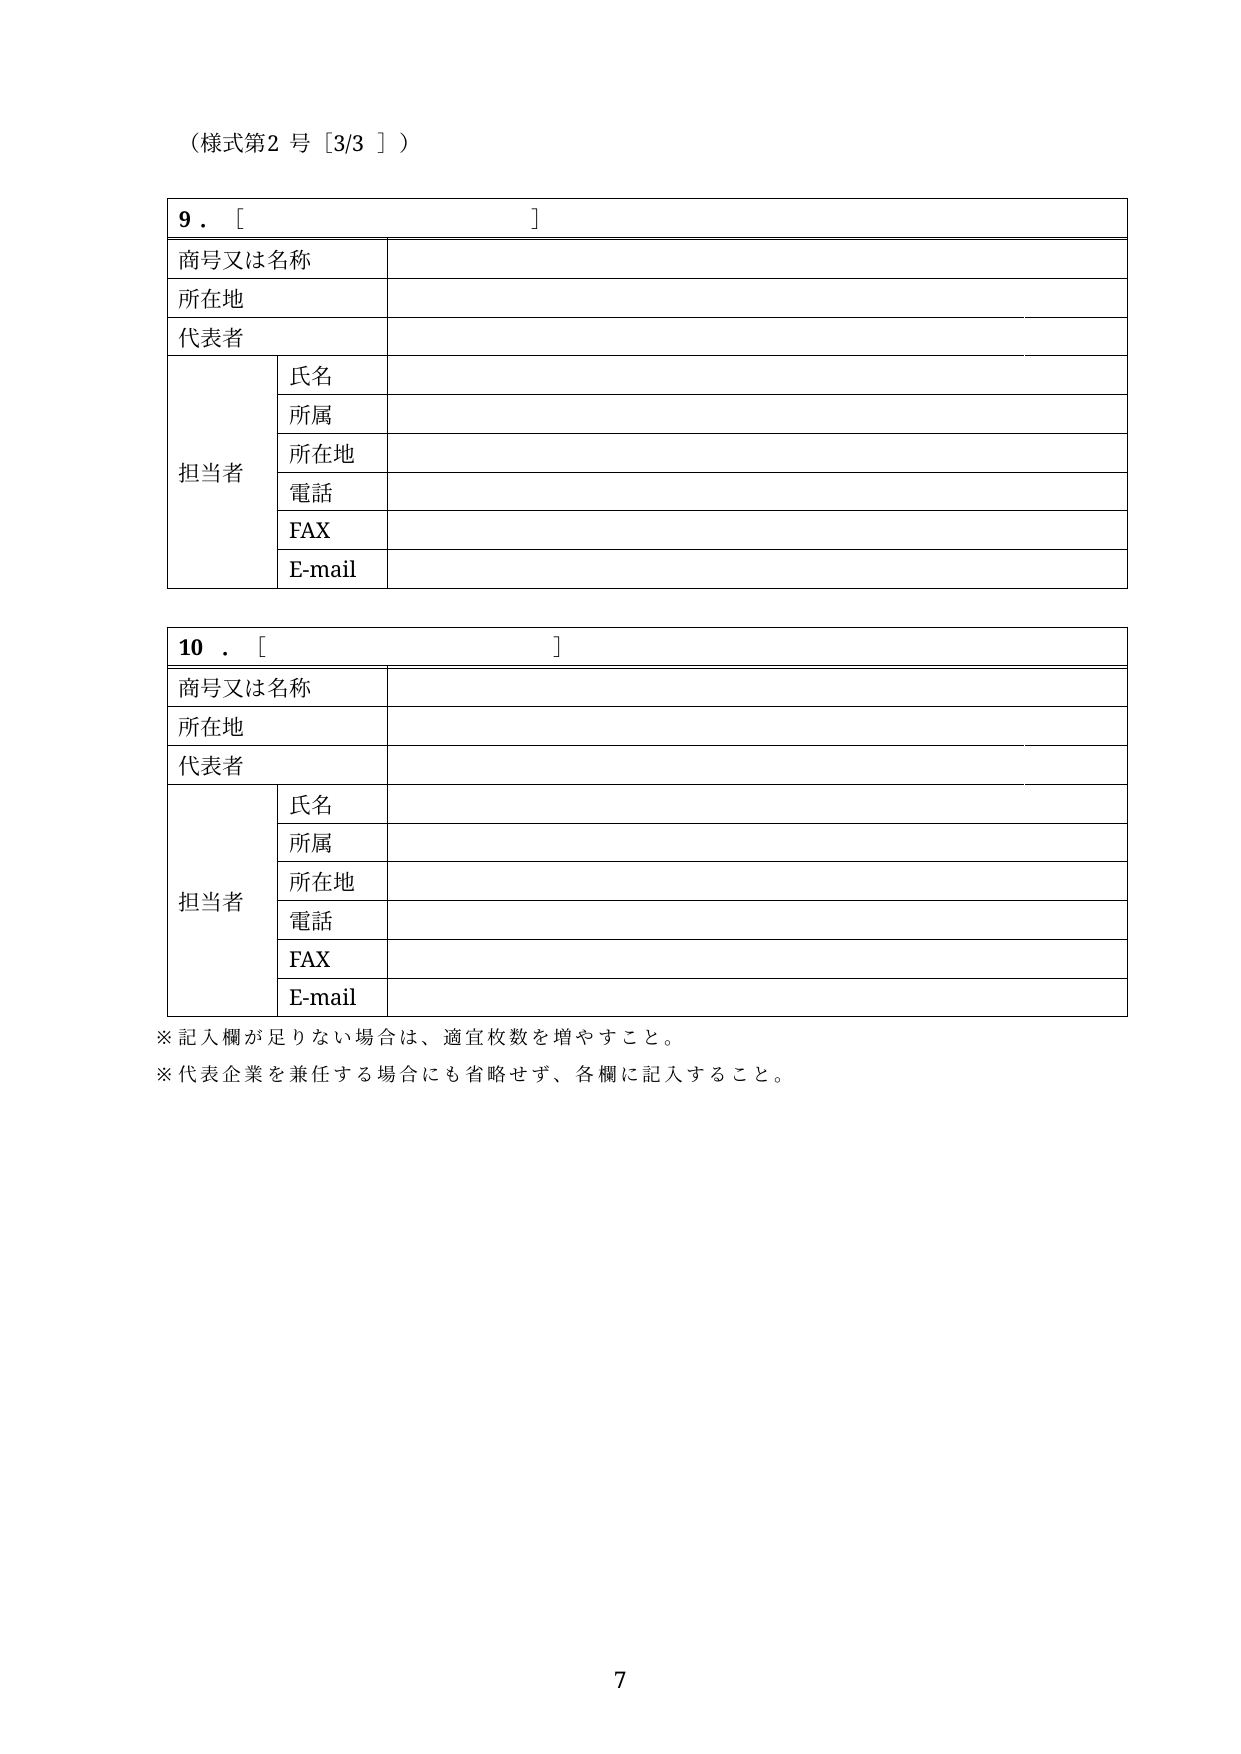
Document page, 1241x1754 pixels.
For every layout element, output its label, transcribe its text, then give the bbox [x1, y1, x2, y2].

table_cell 担当者 [168, 356, 277, 588]
table_cell [388, 707, 1127, 745]
table_cell 商号又は名称 [168, 240, 387, 278]
table_cell 商号又は名称 [168, 669, 387, 706]
table_cell 所在地 [168, 279, 387, 317]
text （様式第2号［3/3］） [146, 123, 1084, 161]
table_cell [388, 473, 1127, 510]
table_cell [388, 511, 1127, 549]
table_cell [388, 356, 1127, 394]
table_cell [388, 395, 1127, 433]
table_cell E-mail [278, 550, 387, 588]
table_cell [388, 979, 1127, 1016]
table_cell [388, 279, 1127, 317]
table_cell [388, 862, 1127, 900]
table_cell [388, 746, 1024, 784]
table_cell 担当者 [168, 785, 277, 1016]
table_cell [388, 940, 1127, 977]
table_cell [388, 550, 1127, 588]
table_cell FAX [278, 511, 387, 549]
table_cell 所在地 [168, 707, 387, 745]
table_cell [1025, 746, 1127, 784]
table_cell E-mail [278, 979, 387, 1016]
table_cell 氏名 [278, 785, 387, 822]
table_cell FAX [278, 940, 387, 977]
table_cell [388, 434, 1127, 472]
table_header 10．［ ］ [168, 628, 1127, 665]
text ※代表企業を兼任する場合にも省略せず、各欄に記入すること。 [146, 1055, 1084, 1093]
text ※記入欄が足りない場合は、適宜枚数を増やすこと。 [146, 1017, 1084, 1055]
table_cell 電話 [278, 473, 387, 510]
table_cell [1025, 318, 1127, 355]
table_header 9．［ ］ [168, 199, 1127, 237]
table_cell [388, 669, 1127, 706]
table_cell [388, 318, 1024, 355]
table_cell 代表者 [168, 318, 387, 355]
table_cell 代表者 [168, 746, 387, 784]
table_cell 電話 [278, 901, 387, 939]
table_cell [388, 240, 1127, 278]
table_cell [388, 901, 1127, 939]
table_cell 所属 [278, 395, 387, 433]
table_cell 所属 [278, 824, 387, 861]
table_cell 所在地 [278, 434, 387, 472]
table_cell 所在地 [278, 862, 387, 900]
table_cell 氏名 [278, 356, 387, 394]
table_cell [388, 785, 1127, 822]
table_cell [388, 824, 1127, 861]
